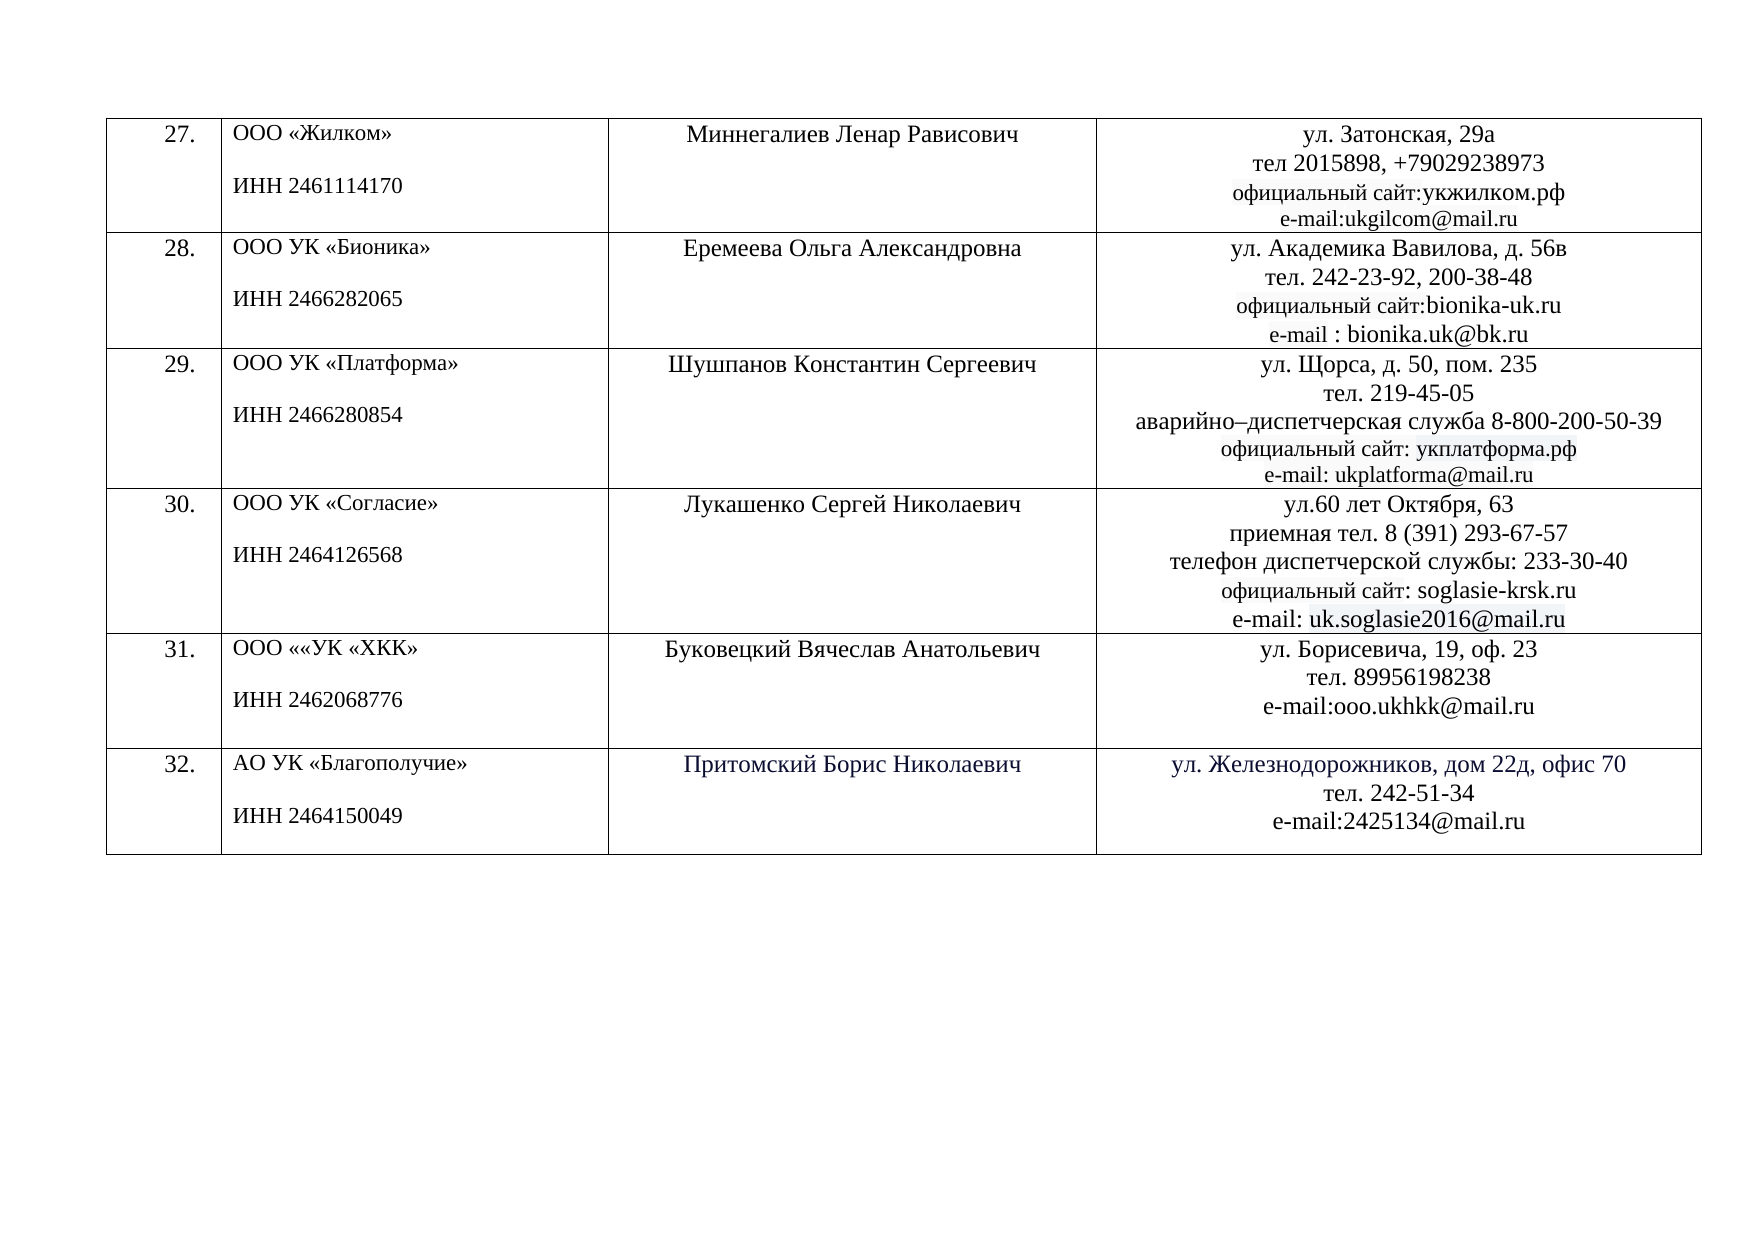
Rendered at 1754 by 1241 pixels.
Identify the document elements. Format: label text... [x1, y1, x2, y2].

table_cell ул. Академика Вавилова, д. 56в тел. 242-23-92, 200-38-48 официальный сайт:bionika-uk.ru e-mail : bionika.uk@bk.ru [1097, 233, 1426, 348]
table_cell Еремеева Ольга Александровна [609, 233, 1096, 348]
table_cell ул.60 лет Октября, 63 приемная тел. 8 (391) 293-67-57 телефон диспетчерской службы: 233-30-40 официальный сайт: soglasie-krsk.ru е-mail: uk.soglasie2016@mail.ru [1097, 489, 1404, 633]
table_cell АО УК «Благополучие» ИНН 2464150049 [222, 749, 608, 854]
table_cell ул.60 лет Октября, 63 приемная тел. 8 (391) 293-67-57 телефон диспетчерской службы: 233-30-40 официальный сайт: soglasie-krsk.ru е-mail: uk.soglasie2016@mail.ru [1514, 489, 1701, 633]
table_cell [107, 489, 221, 633]
table_cell ООО ««УК «ХКК» ИНН 2462068776 [222, 634, 608, 748]
table_cell [107, 634, 221, 748]
table_cell ул. Щорса, д. 50, пом. 235 тел. 219-45-05 аварийно–диспетчерская служба 8-800-200-50-39 официальный сайт: укплатформа.рф e-mail: ukplatforma@mail.ru [1474, 349, 1701, 488]
table_cell [107, 749, 221, 854]
table_cell Буковецкий Вячеслав Анатольевич [609, 634, 1096, 748]
table_cell ООО УК «Согласие» ИНН 2464126568 [222, 489, 608, 633]
table_cell Притомский Борис Николаевич [609, 749, 1096, 854]
table_cell [107, 119, 221, 232]
table_cell ул. Железнодорожников, дом 22д, офис 70 тел. 242-51-34 е-mail:2425134@mail.ru [1097, 749, 1701, 854]
table_cell ул. Затонская, 29а тел 2015898, +79029238973 официальный сайт:укжилком.рф e-mail:ukgilcom@mail.ru [1495, 119, 1701, 232]
table_cell Миннегалиев Ленар Рависович [609, 119, 1096, 232]
table_cell ул. Борисевича, 19, оф. 23 тел. 89956198238 е-mail:ooo.ukhkk@mail.ru [1097, 634, 1701, 748]
table_cell ул. Щорса, д. 50, пом. 235 тел. 219-45-05 аварийно–диспетчерская служба 8-800-200-50-39 официальный сайт: укплатформа.рф e-mail: ukplatforma@mail.ru [1097, 349, 1323, 488]
table_cell ООО УК «Бионика» ИНН 2466282065 [222, 233, 608, 348]
table_cell [107, 349, 221, 488]
table_cell ул. Академика Вавилова, д. 56в тел. 242-23-92, 200-38-48 официальный сайт:bionika-uk.ru e-mail : bionika.uk@bk.ru [1528, 233, 1701, 348]
table_cell Шушпанов Константин Сергеевич [609, 349, 1096, 488]
table_cell Лукашенко Сергей Николаевич [609, 489, 1096, 633]
table_cell ул. Затонская, 29а тел 2015898, +79029238973 официальный сайт:укжилком.рф e-mail:ukgilcom@mail.ru [1097, 119, 1422, 232]
table_cell ООО «Жилком» ИНН 2461114170 [222, 119, 608, 232]
table_cell ООО УК «Платформа» ИНН 2466280854 [222, 349, 608, 488]
table_cell [107, 233, 221, 348]
